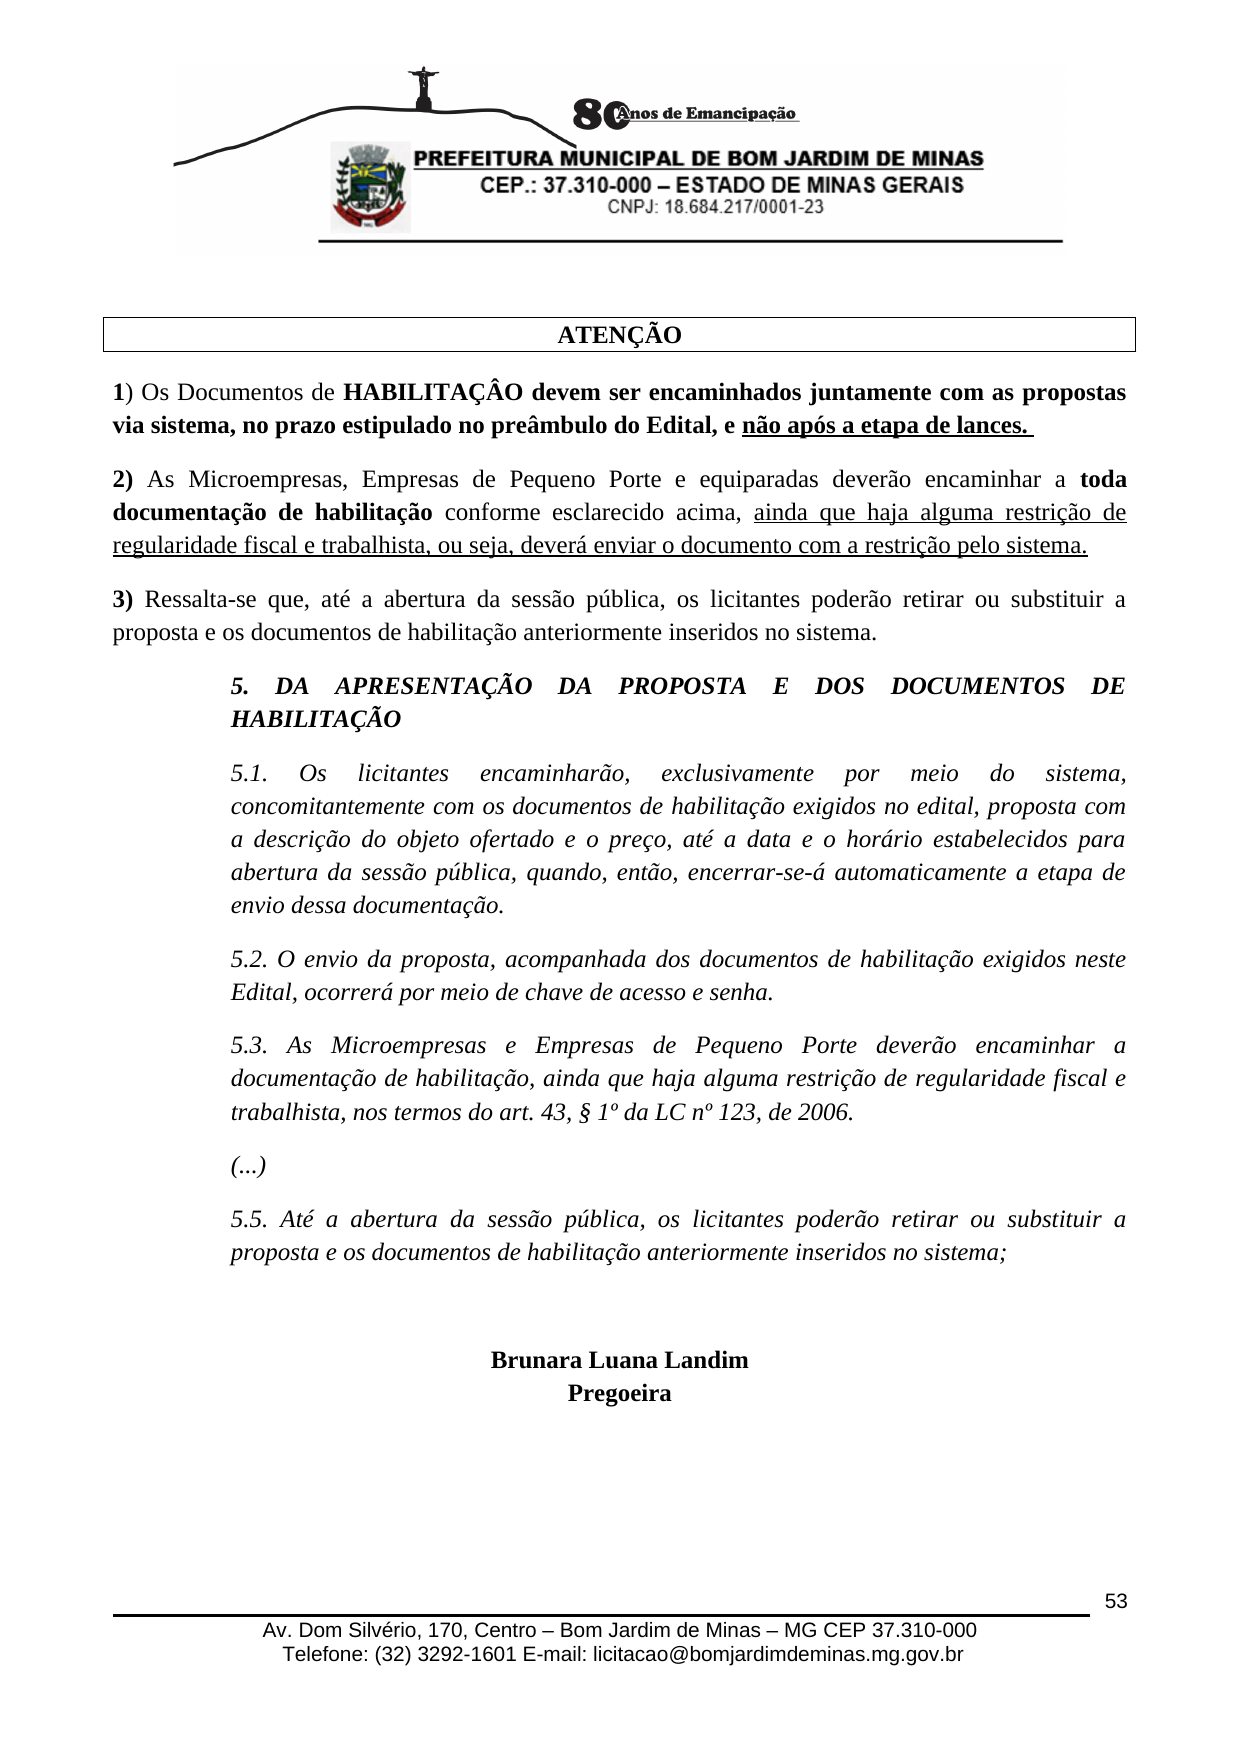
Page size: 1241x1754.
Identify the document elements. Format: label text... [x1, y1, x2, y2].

text (...) [231, 1150, 1127, 1179]
text Pregoeira [112, 1378, 1127, 1407]
text Brunara Luana Landim [112, 1345, 1127, 1374]
text 1) Os Documentos de HABILITAÇÂO devem ser encaminhados juntamente com as propostas via sistema, no prazo estipulado no preâmbulo do Edital, e não após a etapa de lances. [112, 377, 1127, 439]
text 5.1. Os licitantes encaminharão, exclusivamente por meio do sistema, concomitantemente com os documentos de habilitação exigidos no edital, proposta com a descrição do objeto ofertado e o preço, até a data e o horário estabelecidos para abertura da sessão pública, quando, então, encerrar-se-á automaticamente a etapa de envio dessa documentação. [231, 758, 1127, 918]
text 3) Ressalta-se que, até a abertura da sessão pública, os licitantes poderão retirar ou substituir a proposta e os documentos de habilitação anteriormente inseridos no sistema. [112, 584, 1127, 646]
text 5.5. Até a abertura da sessão pública, os licitantes poderão retirar ou substituir a proposta e os documentos de habilitação anteriormente inseridos no sistema; [231, 1204, 1127, 1266]
picture [173, 62, 1067, 259]
text ATENÇÃO [104, 318, 1135, 351]
text 2) As Microempresas, Empresas de Pequeno Porte e equiparadas deverão encaminhar a toda documentação de habilitação conforme esclarecido acima, ainda que haja alguma restrição de regularidade fiscal e trabalhista, ou seja, deverá enviar o documento com a restrição pelo sistema. [112, 464, 1127, 559]
text 5. DA APRESENTAÇÃO DA PROPOSTA E DOS DOCUMENTOS DE HABILITAÇÃO [231, 671, 1127, 733]
text 5.3. As Microempresas e Empresas de Pequeno Porte deverão encaminhar a documentação de habilitação, ainda que haja alguma restrição de regularidade fiscal e trabalhista, nos termos do art. 43, § 1º da LC nº 123, de 2006. [231, 1031, 1127, 1125]
text 5.2. O envio da proposta, acompanhada dos documentos de habilitação exigidos neste Edital, ocorrerá por meio de chave de acesso e senha. [231, 944, 1127, 1005]
